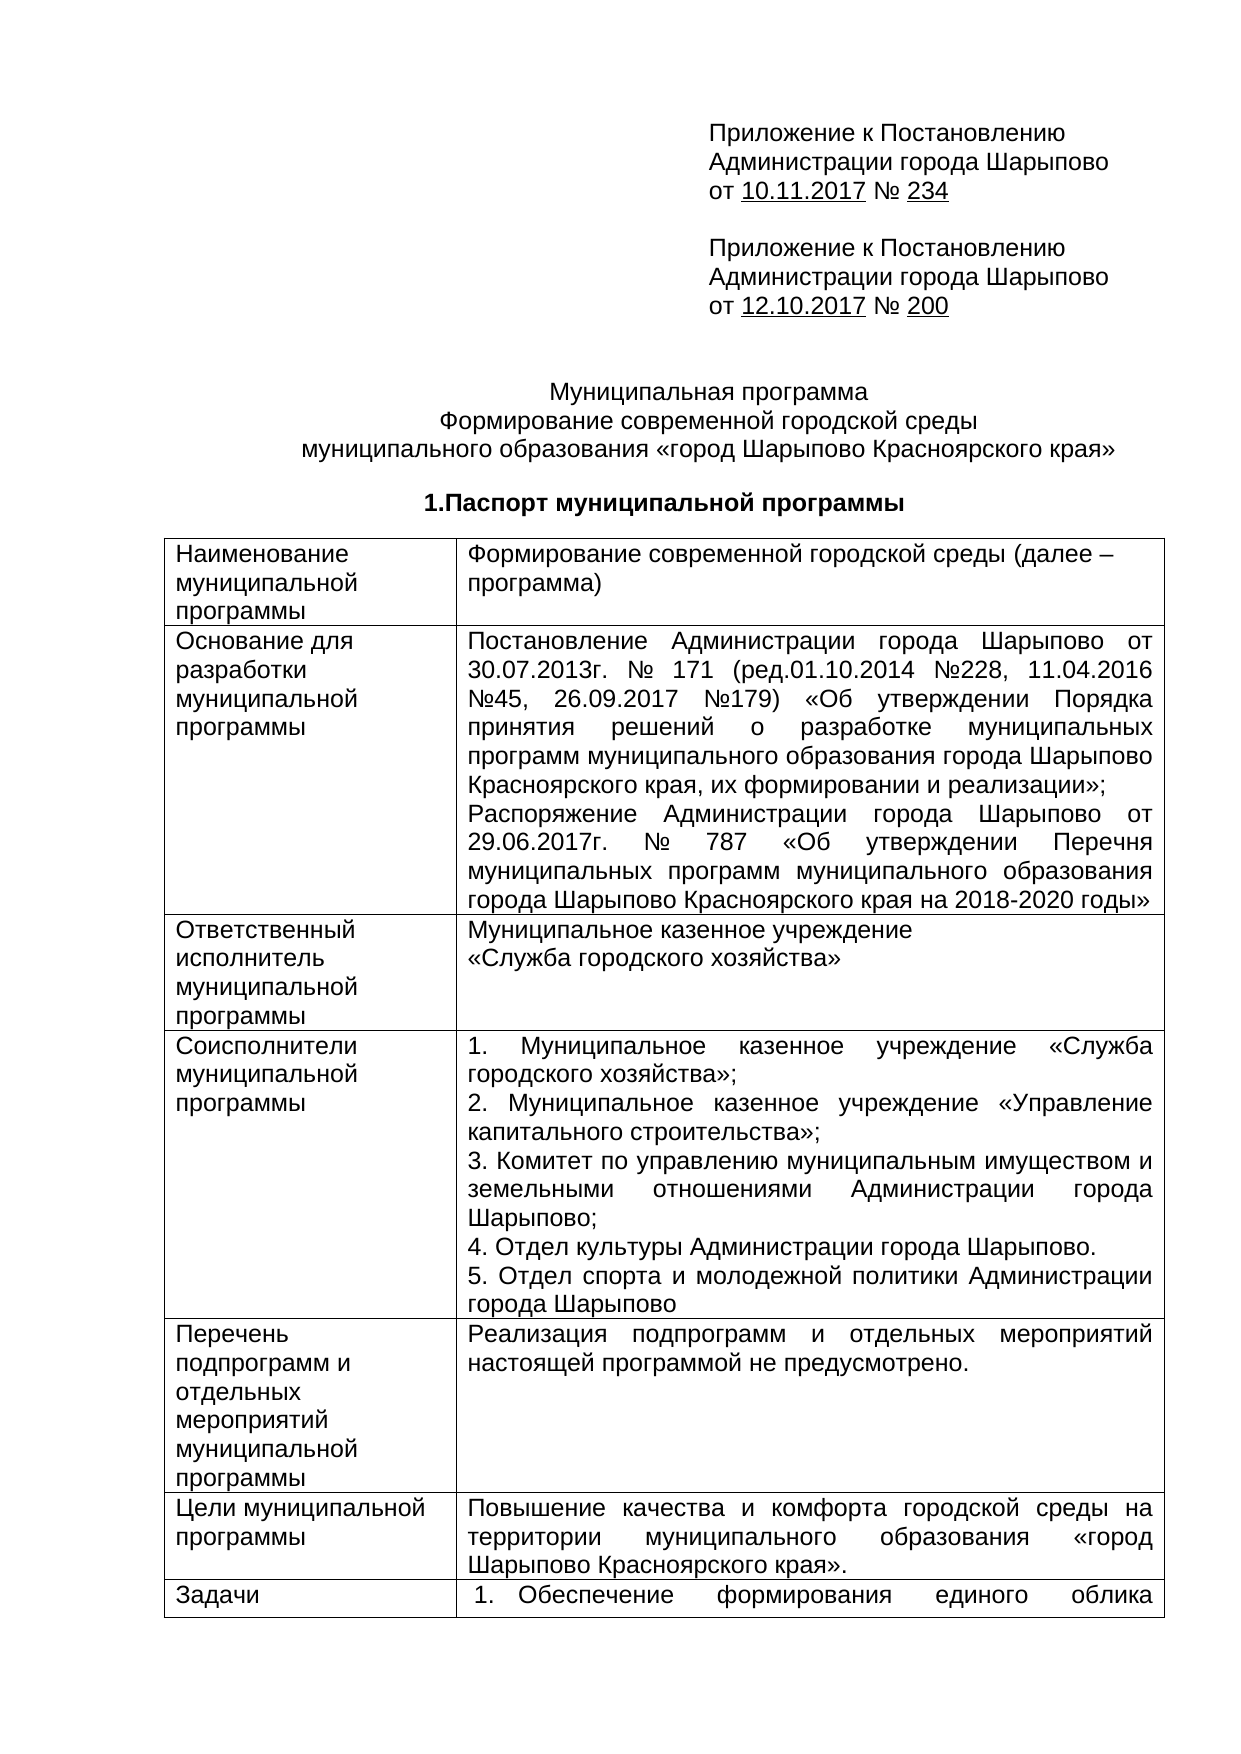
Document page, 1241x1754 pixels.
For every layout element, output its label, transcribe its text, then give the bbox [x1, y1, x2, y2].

table_cell 1. Муниципальное казенное учреждение «Служба городского хозяйства»; 2. Муниципальное казенное учреждение «Управление капитального строительства»; 3. Комитет по управлению муниципальным имуществом и земельными отношениями Администрации города Шарыпово; 4. Отдел культуры Администрации города Шарыпово. 5. Отдел спорта и молодежной политики Администрации города Шарыпово [457, 1031, 1164, 1318]
text от 10.11.2017 № 234 [177, 176, 1152, 204]
table_cell Перечень подпрограмм и отдельных мероприятий муниципальной программы [165, 1319, 456, 1492]
table_cell Соисполнители муниципальной программы [165, 1031, 456, 1318]
text Приложение к Постановлению [177, 118, 1152, 147]
table_cell Цели муниципальной программы [165, 1493, 456, 1579]
text Администрации города Шарыпово [177, 262, 1152, 291]
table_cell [165, 1580, 456, 1617]
text Приложение к Постановлению [177, 233, 1152, 262]
table_cell Реализация подпрограмм и отдельных мероприятий настоящей программой не предусмотрено. [457, 1319, 1164, 1492]
table_cell Повышение качества и комфорта городской среды на территории муниципального образования «город Шарыпово Красноярского края». [457, 1493, 1164, 1579]
text от 12.10.2017 № 200 [177, 291, 1152, 319]
table_cell Постановление Администрации города Шарыпово от 30.07.2013г. № 171 (ред.01.10.2014 №228, 11.04.2016 №45, 26.09.2017 №179) «Об утверждении Порядка принятия решений о разработке муниципальных программ муниципального образования города Шарыпово Красноярского края, их формировании и реализации»; Распоряжение Администрации города Шарыпово от 29.06.2017г. № 787 «Об утверждении Перечня муниципальных программ муниципального образования города Шарыпово Красноярского края на 2018-2020 годы» [457, 626, 1164, 913]
table_cell Ответственный исполнитель муниципальной программы [165, 915, 456, 1029]
table_header Наименование муниципальной программы [165, 539, 456, 625]
table_cell Муниципальное казенное учреждение «Служба городского хозяйства» [457, 915, 1164, 1029]
text Администрации города Шарыпово [177, 147, 1152, 176]
text муниципального образования «город Шарыпово Красноярского края» [177, 434, 1152, 463]
text 1.Паспорт муниципальной программы [177, 488, 1152, 517]
table_cell Основание для разработки муниципальной программы [165, 626, 456, 913]
table_header Формирование современной городской среды (далее – программа) [457, 539, 1164, 625]
text Формирование современной городской среды [177, 406, 1152, 434]
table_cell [457, 1580, 1164, 1617]
text Муниципальная программа [177, 377, 1152, 406]
